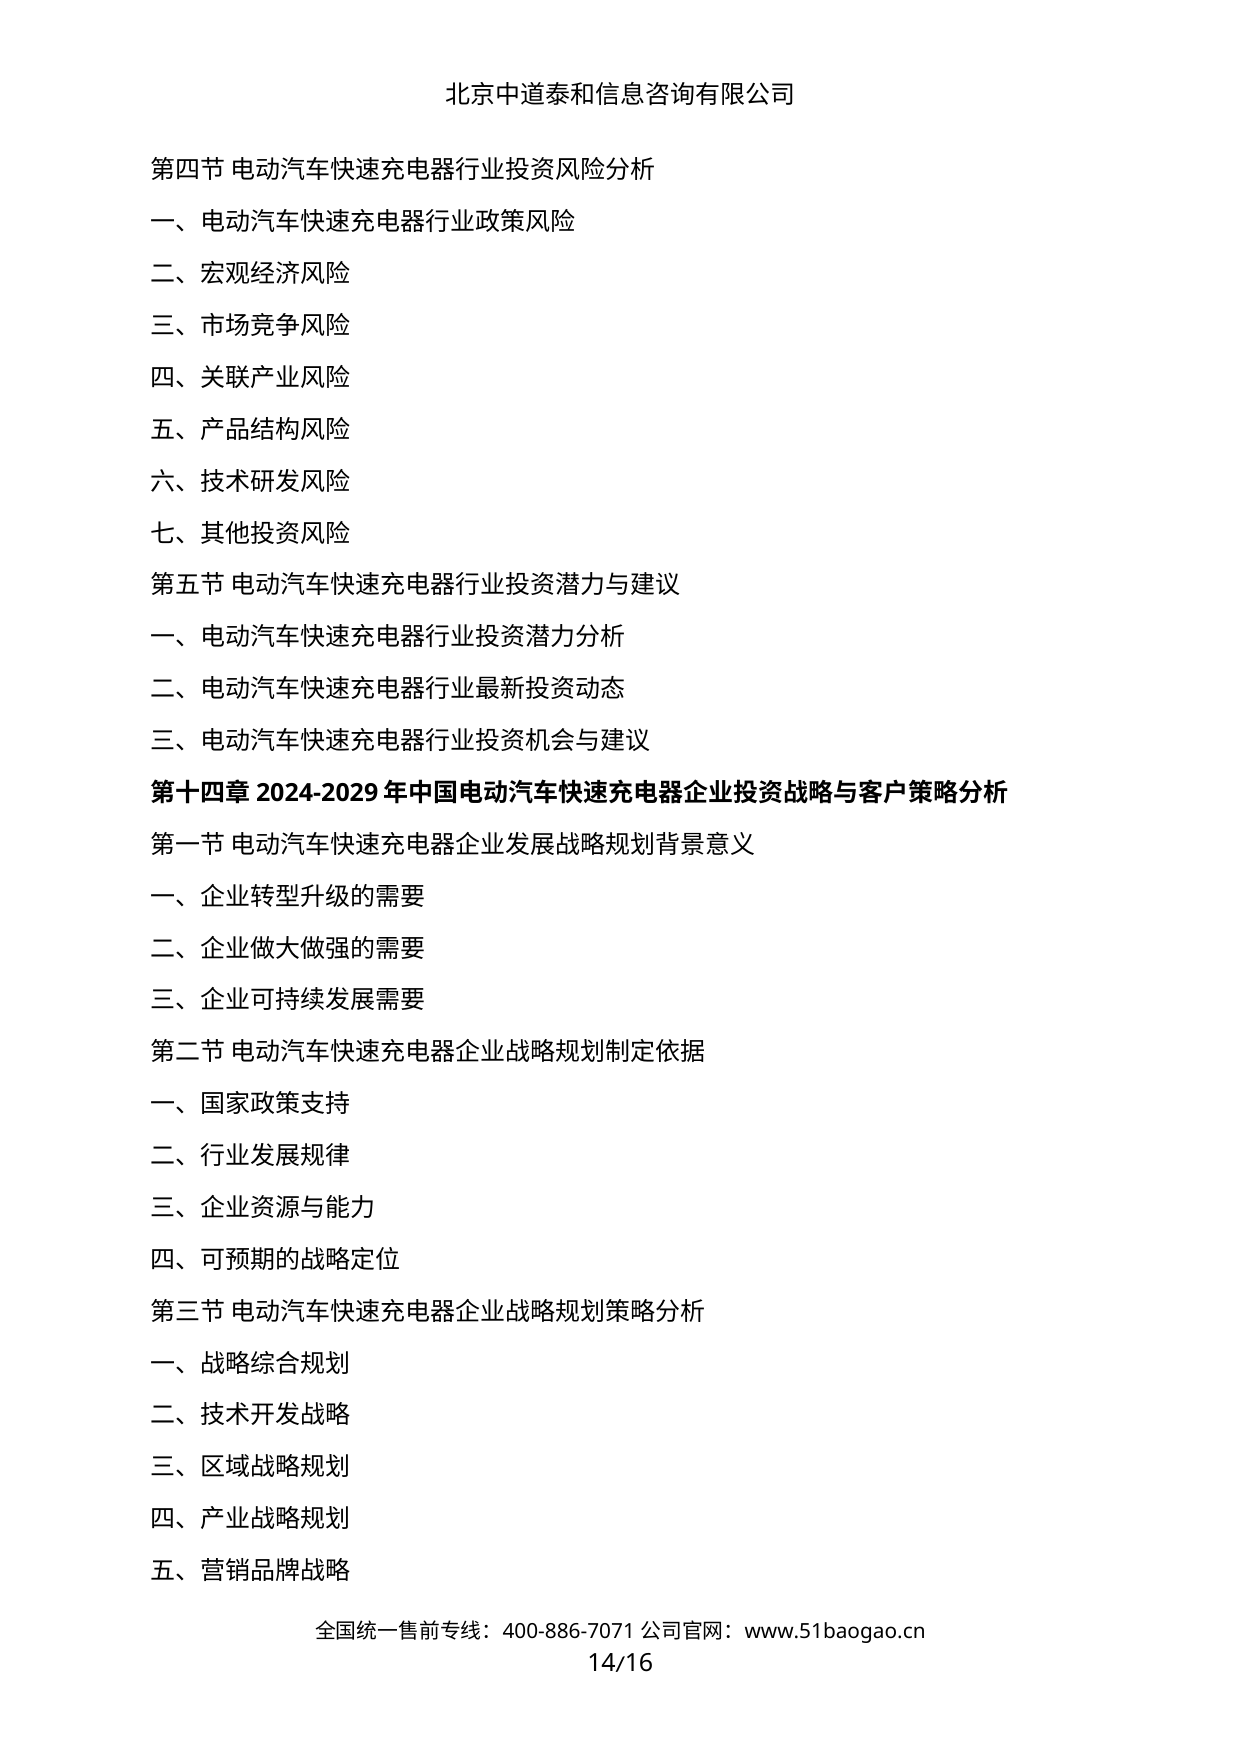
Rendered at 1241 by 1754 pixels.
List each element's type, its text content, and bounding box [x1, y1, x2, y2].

text 第三节 电动汽车快速充电器企业战略规划策略分析 [150, 1291, 1090, 1327]
text 二、行业发展规律 [150, 1136, 1090, 1172]
text 五、产品结构风险 [150, 409, 1090, 446]
text 一、电动汽车快速充电器行业投资潜力分析 [150, 617, 1090, 653]
text 七、其他投资风险 [150, 513, 1090, 549]
text 第四节 电动汽车快速充电器行业投资风险分析 [150, 150, 1090, 186]
text 第二节 电动汽车快速充电器企业战略规划制定依据 [150, 1032, 1090, 1068]
text 一、战略综合规划 [150, 1343, 1090, 1379]
text 二、技术开发战略 [150, 1395, 1090, 1431]
text 二、企业做大做强的需要 [150, 928, 1090, 964]
text 二、电动汽车快速充电器行业最新投资动态 [150, 669, 1090, 705]
text 三、企业可持续发展需要 [150, 980, 1090, 1016]
text 一、国家政策支持 [150, 1084, 1090, 1120]
text 第一节 电动汽车快速充电器企业发展战略规划背景意义 [150, 824, 1090, 861]
text 六、技术研发风险 [150, 461, 1090, 497]
text 三、企业资源与能力 [150, 1187, 1090, 1224]
text 二、宏观经济风险 [150, 254, 1090, 290]
text 一、企业转型升级的需要 [150, 876, 1090, 912]
text 四、产业战略规划 [150, 1499, 1090, 1535]
text 一、电动汽车快速充电器行业政策风险 [150, 202, 1090, 238]
text 第五节 电动汽车快速充电器行业投资潜力与建议 [150, 565, 1090, 601]
text 三、电动汽车快速充电器行业投资机会与建议 [150, 721, 1090, 757]
text 四、关联产业风险 [150, 357, 1090, 394]
text 三、市场竞争风险 [150, 306, 1090, 342]
text 五、营销品牌战略 [150, 1551, 1090, 1587]
text 三、区域战略规划 [150, 1447, 1090, 1483]
text 第十四章 2024-2029年中国电动汽车快速充电器企业投资战略与客户策略分析 [150, 772, 1090, 809]
text 四、可预期的战略定位 [150, 1239, 1090, 1276]
